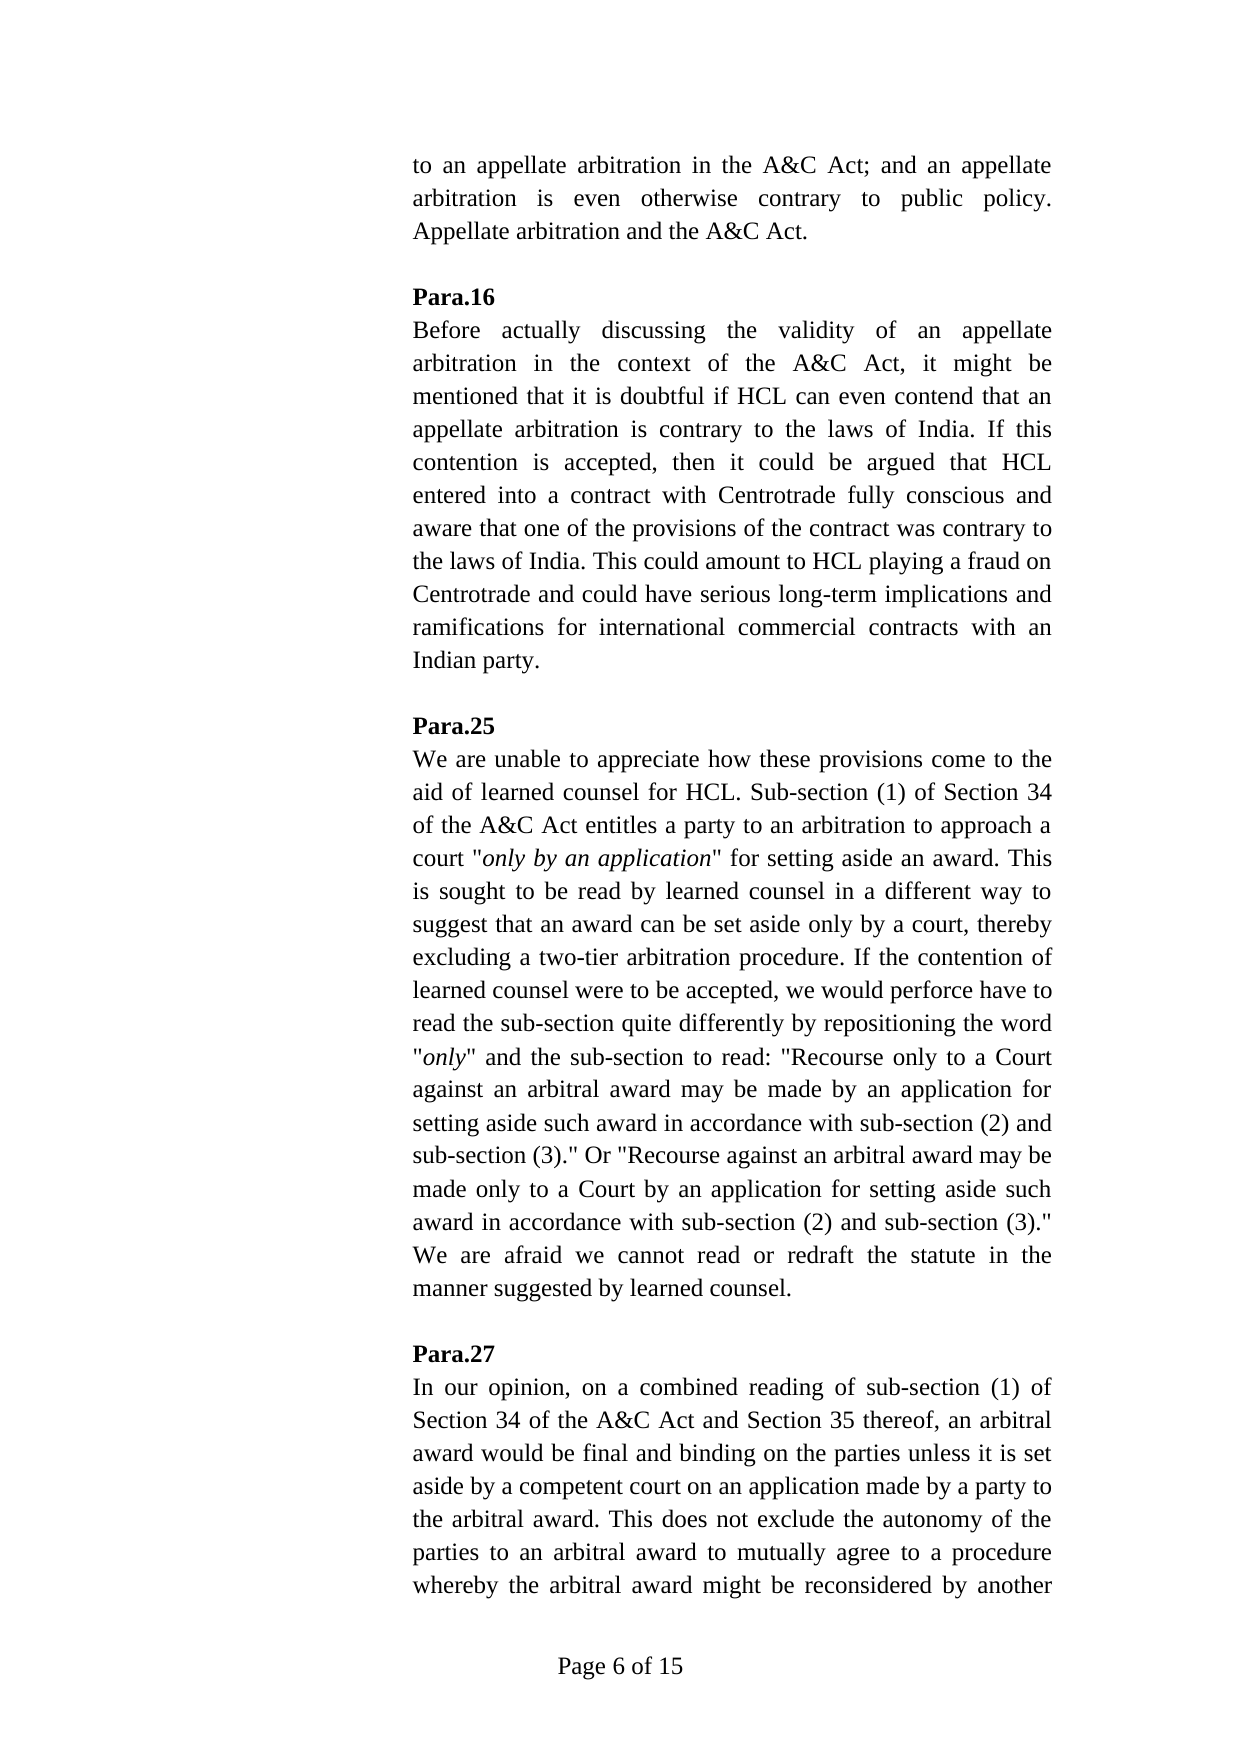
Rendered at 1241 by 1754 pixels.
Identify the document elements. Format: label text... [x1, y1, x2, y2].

text Para.27 [412, 1339, 1053, 1367]
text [412, 150, 1053, 245]
text Para.25 [412, 711, 1053, 740]
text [412, 1372, 1053, 1599]
text Before actually discussing the validity of an appellate arbitration in the context of the A&C Act, it might be mentioned that it is doubtful if HCL can even contend that an appellate arbitration is contrary to the laws of India. If this contention is accepted, then it could be argued that HCL entered into a contract with Centrotrade fully conscious and aware that one of the provisions of the contract was contrary to the laws of India. This could amount to HCL playing a fraud on Centrotrade and could have serious long-term implications and ramifications for international commercial contracts with an Indian party. [412, 315, 1053, 674]
text Para.16 [412, 282, 1053, 311]
text We are unable to appreciate how these provisions come to the aid of learned counsel for HCL. Sub-section (1) of Section 34 of the A&C Act entitles a party to an arbitration to approach a court "only by an application" for setting aside an award. This is sought to be read by learned counsel in a different way to suggest that an award can be set aside only by a court, thereby excluding a two-tier arbitration procedure. If the contention of learned counsel were to be accepted, we would perforce have to read the sub-section quite differently by repositioning the word "only" and the sub-section to read: "Recourse only to a Court against an arbitral award may be made by an application for setting aside such award in accordance with sub-section (2) and sub-section (3)." Or "Recourse against an arbitral award may be made only to a Court by an application for setting aside such award in accordance with sub-section (2) and sub-section (3)." We are afraid we cannot read or redraft the statute in the manner suggested by learned counsel. [412, 744, 1053, 1301]
